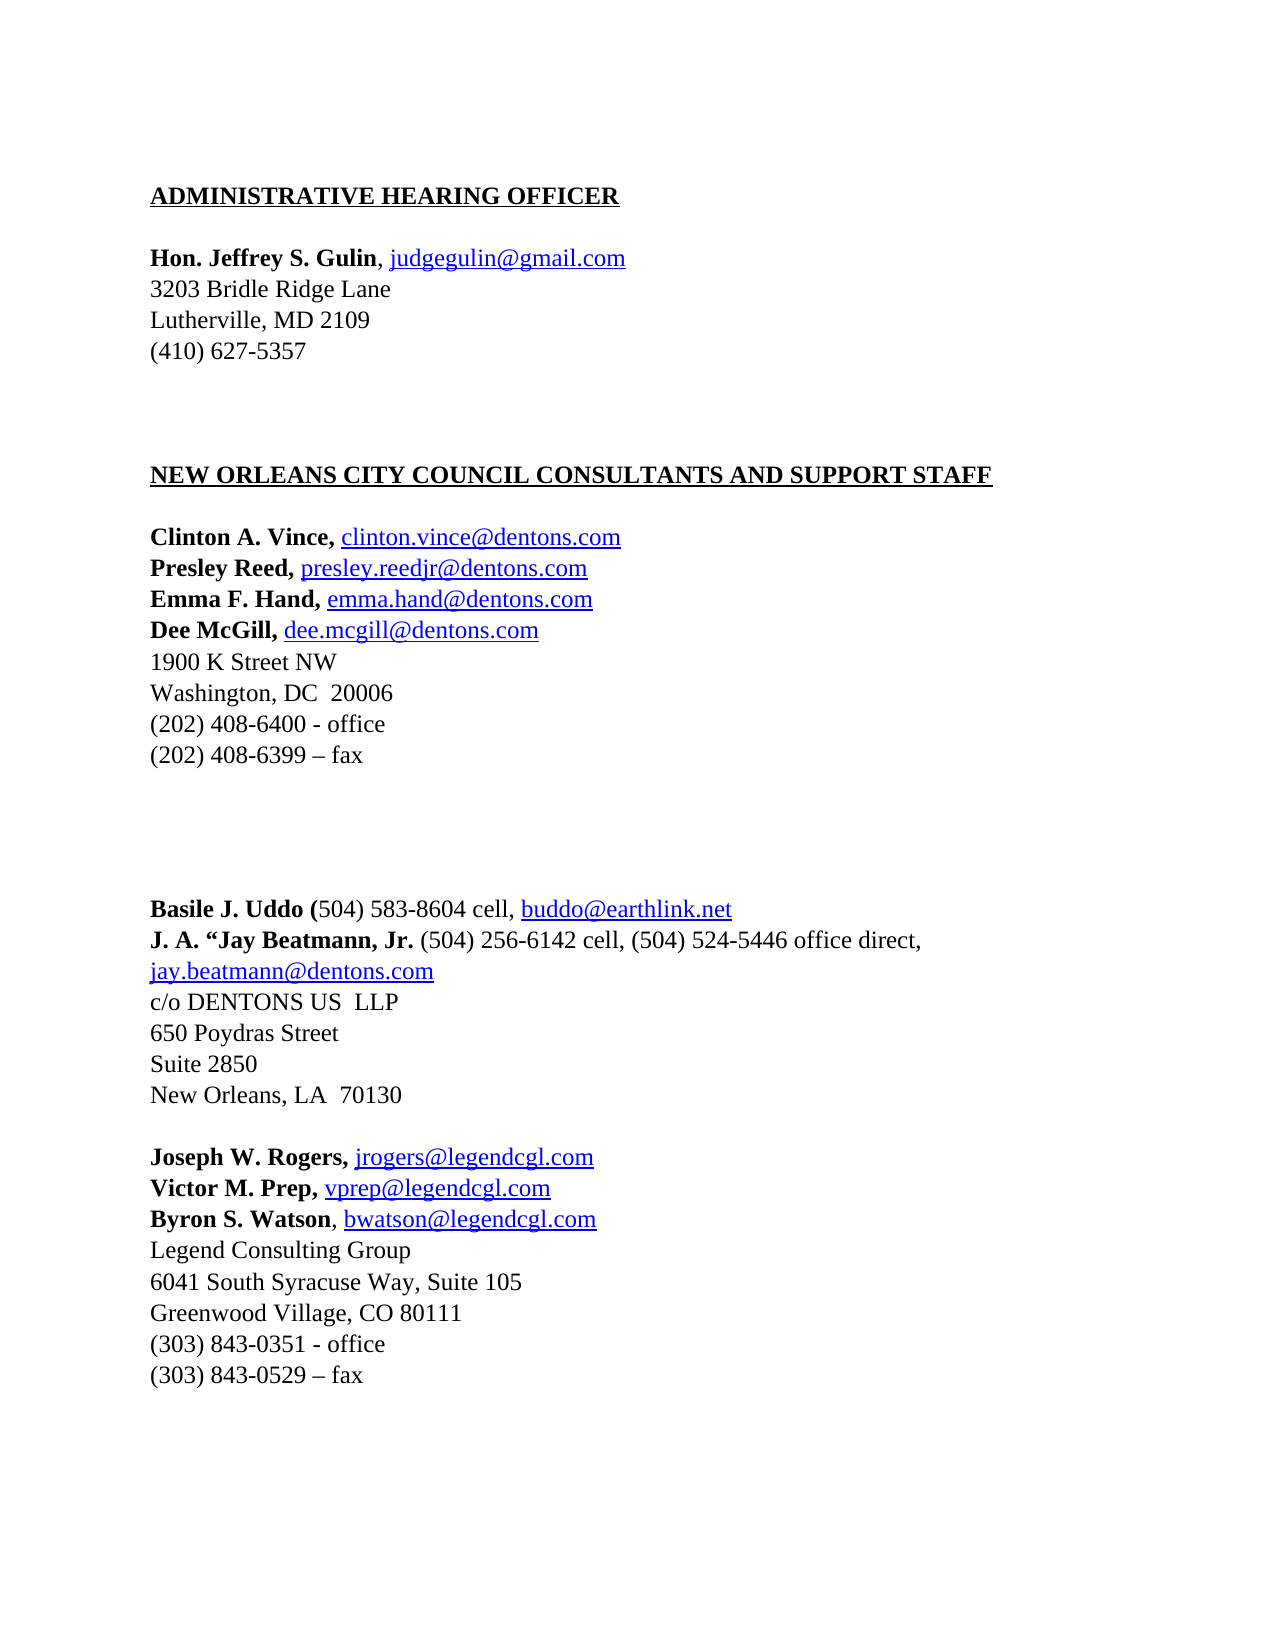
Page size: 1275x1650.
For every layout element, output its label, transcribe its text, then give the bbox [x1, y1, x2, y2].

text Byron S. Watson, bwatson@legendcgl.com [150, 1204, 1125, 1233]
text 3203 Bridle Ridge Lane [150, 274, 1125, 303]
text Lutherville, MD 2109 [150, 305, 1125, 334]
text c/o DENTONS US LLP [150, 987, 1125, 1016]
text New Orleans, LA 70130 [150, 1080, 1125, 1109]
text Presley Reed, presley.reedjr@dentons.com [150, 553, 1125, 582]
text Legend Consulting Group [150, 1236, 1125, 1264]
text 1900 K Street NW [150, 647, 1125, 675]
text 650 Poydras Street [150, 1018, 1125, 1047]
text (410) 627-5357 [150, 336, 1125, 365]
text 6041 South Syracuse Way, Suite 105 [150, 1267, 1125, 1295]
text (303) 843-0351 - office [150, 1329, 1125, 1357]
text NEW ORLEANS CITY COUNCIL CONSULTANTS AND SUPPORT STAFF [150, 460, 1125, 489]
text Emma F. Hand, emma.hand@dentons.com [150, 584, 1125, 613]
text (202) 408-6399 – fax [150, 740, 1125, 768]
text Hon. Jeffrey S. Gulin, judgegulin@gmail.com [150, 243, 1125, 272]
text J. A. “Jay Beatmann, Jr. (504) 256-6142 cell, (504) 524-5446 office direct, jay.beatmann@dentons.com [150, 925, 1125, 985]
text Washington, DC 20006 [150, 678, 1125, 706]
text Basile J. Uddo (504) 583-8604 cell, buddo@earthlink.net [150, 894, 1125, 923]
text Joseph W. Rogers, jrogers@legendcgl.com [150, 1142, 1125, 1171]
text Clinton A. Vince, clinton.vince@dentons.com [150, 522, 1125, 551]
text Victor M. Prep, vprep@legendcgl.com [150, 1173, 1125, 1202]
text (202) 408-6400 - office [150, 709, 1125, 737]
text (303) 843-0529 – fax [150, 1360, 1125, 1388]
text Suite 2850 [150, 1049, 1125, 1078]
text Greenwood Village, CO 80111 [150, 1298, 1125, 1326]
text Dee McGill, dee.mcgill@dentons.com [150, 616, 1125, 644]
text ADMINISTRATIVE HEARING OFFICER [150, 181, 1125, 210]
